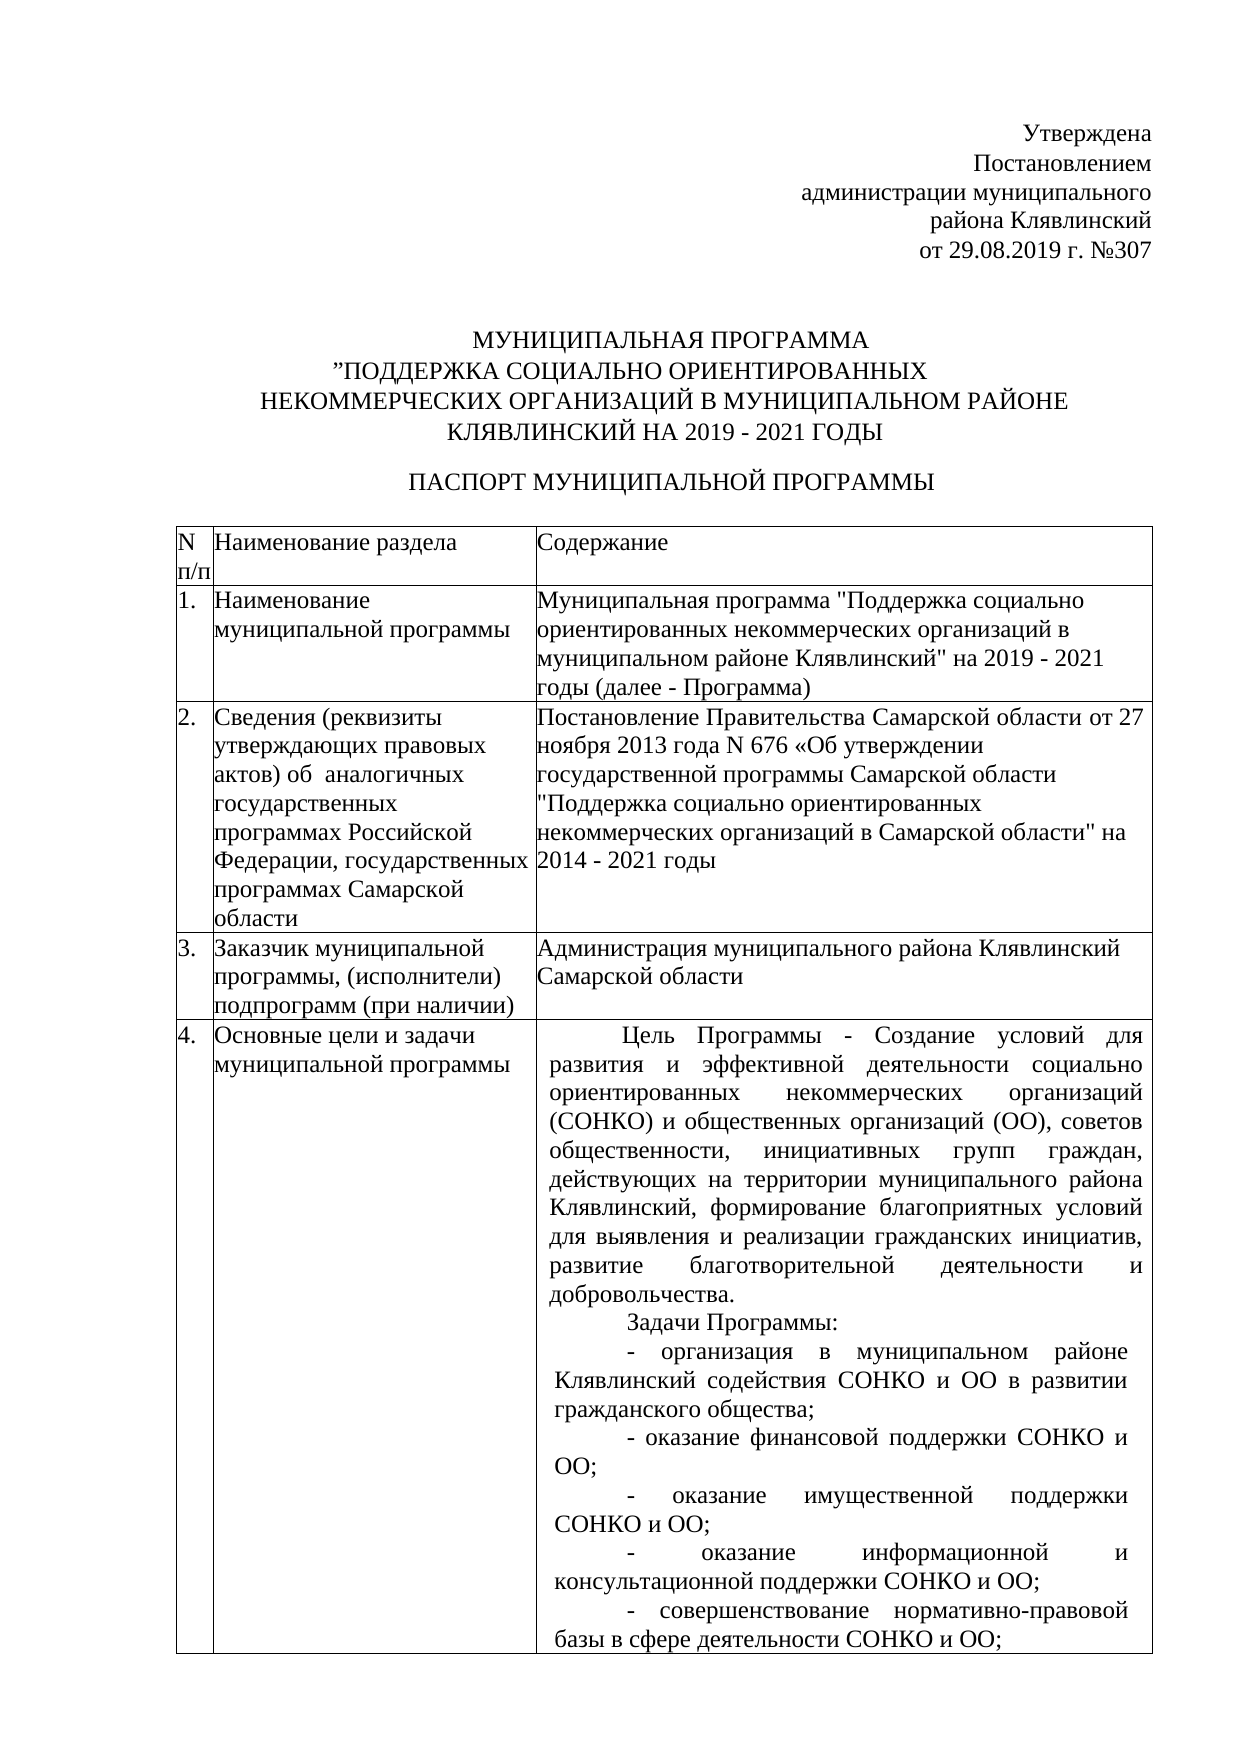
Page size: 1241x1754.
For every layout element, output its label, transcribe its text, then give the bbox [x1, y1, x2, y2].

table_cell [537, 1020, 1152, 1652]
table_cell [214, 1020, 536, 1652]
subtitle ПАСПОРТ МУНИЦИПАЛЬНОЙ ПРОГРАММЫ [191, 467, 1152, 496]
text МУНИЦИПАЛЬНАЯ ПРОГРАММА [191, 325, 1150, 354]
table_cell 3. [177, 933, 213, 1019]
table_cell 2. [177, 702, 213, 932]
text НЕКОММЕРЧЕСКИХ ОРГАНИЗАЦИЙ В МУНИЦИПАЛЬНОМ РАЙОНЕ КЛЯВЛИНСКИЙ НА 2019 - 2021 ГОДЫ [191, 386, 1137, 445]
table_cell Администрация муниципального района Клявлинский Самарской области [537, 933, 1152, 1019]
text ”ПОДДЕРЖКА СОЦИАЛЬНО ОРИЕНТИРОВАННЫХ [332, 356, 1152, 384]
text Утверждена [835, 118, 1152, 147]
table_cell Наименование муниципальной программы [214, 586, 536, 701]
table_cell Постановление Правительства Самарской области от 27 ноября 2013 года N 676 «Об утверждении государственной программы Самарской области "Поддержка социально ориентированных некоммерческих организаций в Самарской области" на 2014 - 2021 годы [537, 702, 1152, 932]
table_cell Сведения (реквизиты утверждающих правовых актов) об аналогичных государственных программах Российской Федерации, государственных программах Самарской области [214, 702, 536, 932]
table_header N п/п [177, 527, 213, 584]
table_header Наименование раздела [214, 527, 536, 584]
table_cell Заказчик муниципальной программы, (исполнители) подпрограмм (при наличии) [214, 933, 536, 1019]
table_cell 1. [177, 586, 213, 701]
table_cell 4. [177, 1020, 213, 1652]
table_cell Муниципальная программа "Поддержка социально ориентированных некоммерческих организаций в муниципальном районе Клявлинский" на 2019 - 2021 годы (далее - Программа) [537, 586, 1152, 701]
text от 29.08.2019 г. №307 [738, 235, 1152, 264]
table_header Содержание [537, 527, 1152, 584]
text Постановлением администрации муниципального района Клявлинский [738, 148, 1152, 234]
